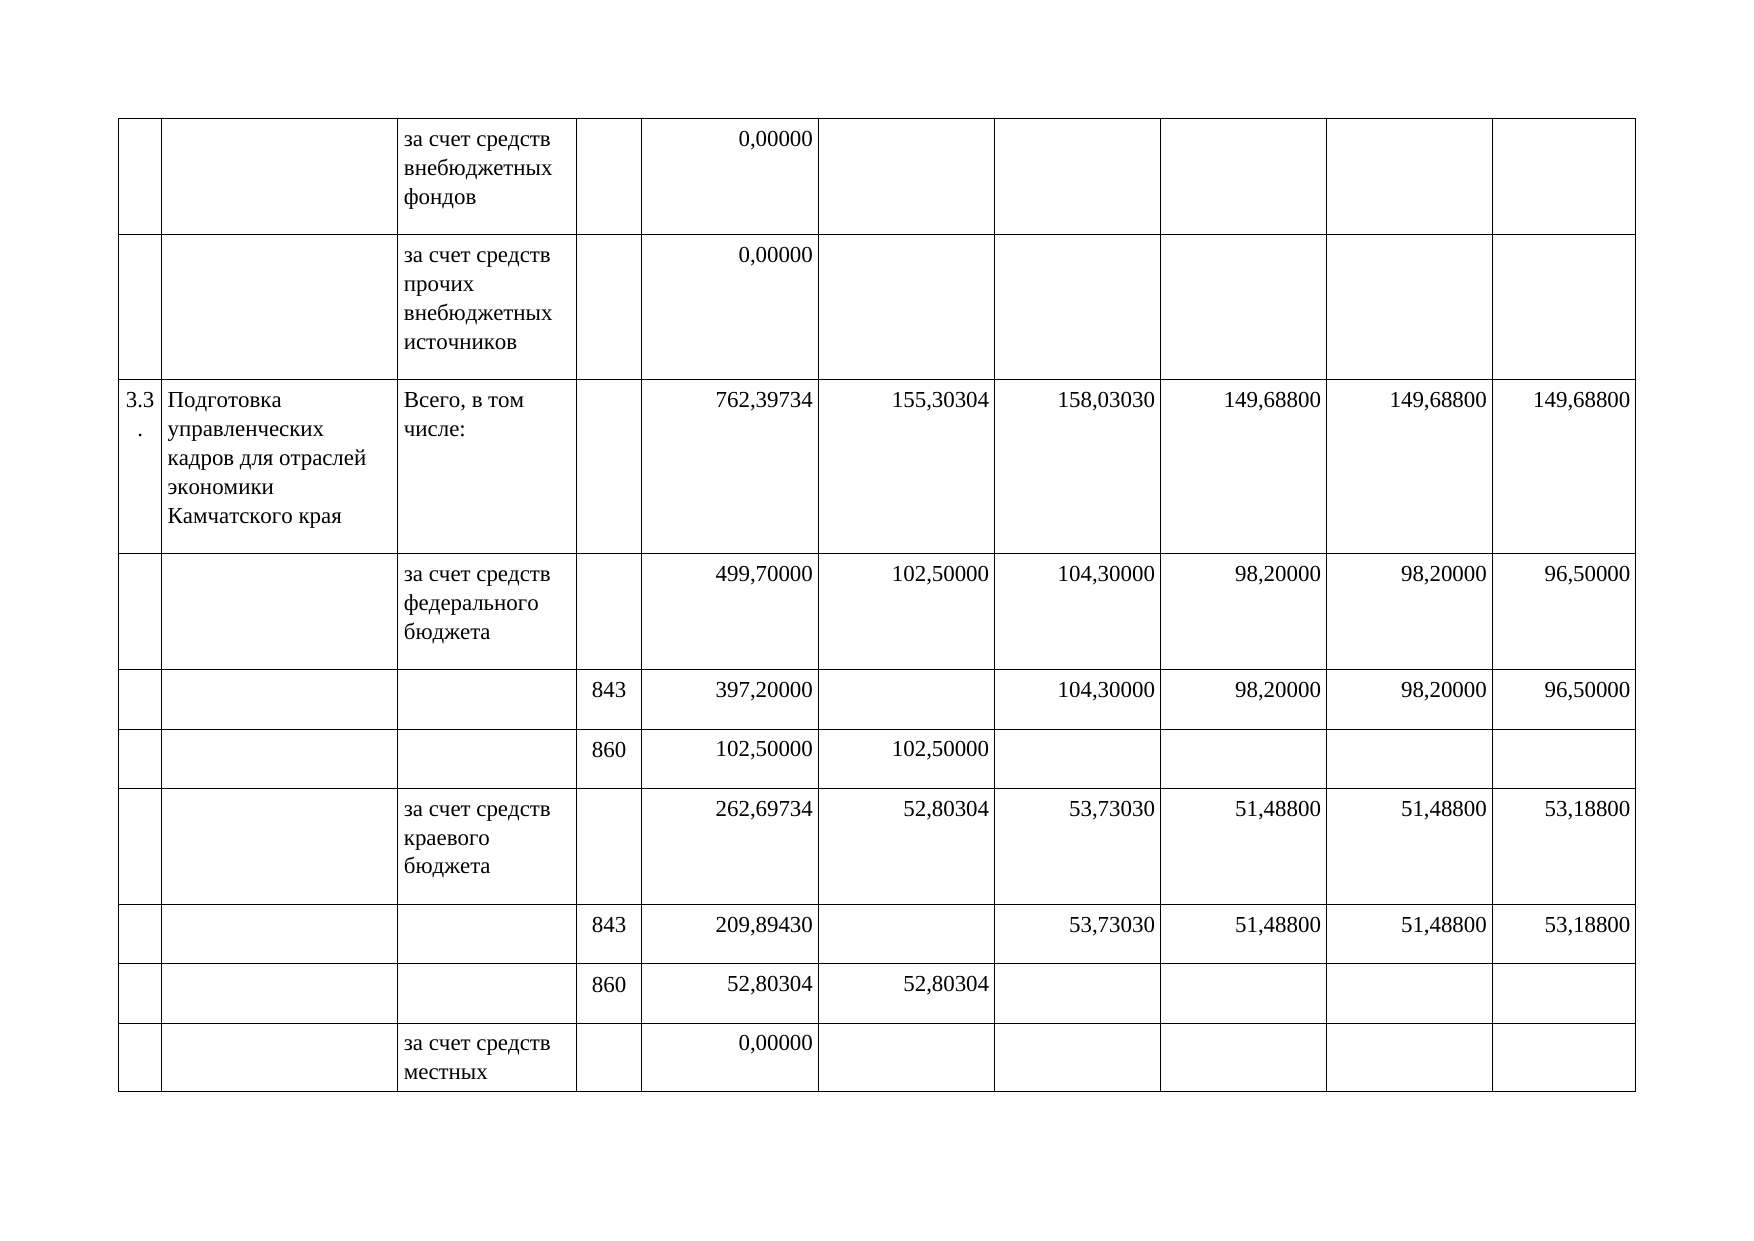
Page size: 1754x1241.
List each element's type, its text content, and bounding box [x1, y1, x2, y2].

table_cell 209,89430 [642, 905, 818, 963]
table_cell [1493, 730, 1635, 788]
table_cell [119, 1024, 161, 1091]
table_cell [119, 964, 161, 1023]
table_cell [1327, 730, 1492, 788]
table_cell 762,39734 [642, 380, 818, 553]
table_cell 96,50000 [1493, 554, 1635, 669]
table_cell 104,30000 [995, 670, 1160, 728]
table_cell [119, 235, 161, 379]
table_cell 53,18800 [1493, 905, 1635, 963]
table_cell [995, 235, 1160, 379]
table_cell [119, 670, 161, 728]
table_cell 3.3. [119, 380, 161, 553]
table_cell 53,18800 [1493, 789, 1635, 904]
table_cell 860 [577, 730, 641, 788]
table_cell [577, 1024, 641, 1091]
table_cell [1327, 964, 1492, 1023]
table_cell 155,30304 [819, 380, 994, 553]
table_cell 52,80304 [819, 964, 994, 1023]
table_cell 51,48800 [1327, 789, 1492, 904]
table_cell [162, 670, 397, 728]
table_cell 52,80304 [642, 964, 818, 1023]
table_cell [577, 554, 641, 669]
table_cell [398, 964, 576, 1023]
table_cell [995, 964, 1160, 1023]
table_cell [1493, 1024, 1635, 1091]
table_cell 262,69734 [642, 789, 818, 904]
table_cell за счет средств федерального бюджета [398, 554, 576, 669]
table_cell [995, 119, 1160, 234]
table_cell [819, 235, 994, 379]
table_cell [398, 905, 576, 963]
table_cell [162, 119, 397, 234]
table_cell 98,20000 [1327, 554, 1492, 669]
table_cell [162, 789, 397, 904]
table_cell [577, 119, 641, 234]
table_cell 843 [577, 670, 641, 728]
table_cell 149,68800 [1493, 380, 1635, 553]
table_cell 102,50000 [819, 730, 994, 788]
table_cell [162, 554, 397, 669]
table_cell 96,50000 [1493, 670, 1635, 728]
table_cell [1161, 1024, 1326, 1091]
table_cell [119, 119, 161, 234]
table_cell [1327, 235, 1492, 379]
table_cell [398, 1024, 576, 1091]
table_cell [577, 380, 641, 553]
table_cell [398, 730, 576, 788]
table_cell [119, 905, 161, 963]
table_cell 104,30000 [995, 554, 1160, 669]
table_cell 98,20000 [1327, 670, 1492, 728]
table_cell [162, 964, 397, 1023]
table_cell 499,70000 [642, 554, 818, 669]
table_cell [162, 1024, 397, 1091]
table_cell [819, 119, 994, 234]
table_cell [819, 905, 994, 963]
table_cell [1327, 1024, 1492, 1091]
table_cell [119, 554, 161, 669]
table_cell [398, 670, 576, 728]
table_cell 0,00000 [642, 119, 818, 234]
table_cell [1161, 964, 1326, 1023]
table_cell [995, 1024, 1160, 1091]
table_cell [1493, 235, 1635, 379]
table_cell 102,50000 [819, 554, 994, 669]
table_cell 98,20000 [1161, 554, 1326, 669]
table_cell [1161, 119, 1326, 234]
table_cell 158,03030 [995, 380, 1160, 553]
table_cell 397,20000 [642, 670, 818, 728]
table_cell 149,68800 [1161, 380, 1326, 553]
table_cell [162, 730, 397, 788]
table_cell [577, 789, 641, 904]
table_cell [162, 235, 397, 379]
table_cell 51,48800 [1161, 789, 1326, 904]
table_cell [119, 730, 161, 788]
table_cell 51,48800 [1161, 905, 1326, 963]
table_cell 149,68800 [1327, 380, 1492, 553]
table_cell [577, 235, 641, 379]
table_cell за счет средств внебюджетных фондов [398, 119, 576, 234]
table_cell [1161, 730, 1326, 788]
table_cell 0,00000 [642, 235, 818, 379]
table_cell Подготовка управленческих кадров для отраслей экономики Камчатского края [162, 380, 397, 553]
table_cell 53,73030 [995, 789, 1160, 904]
table_cell [1161, 235, 1326, 379]
table_cell 843 [577, 905, 641, 963]
table_cell [995, 730, 1160, 788]
table_cell за счет средств краевого бюджета [398, 789, 576, 904]
table_cell [819, 1024, 994, 1091]
table_cell 102,50000 [642, 730, 818, 788]
table_cell [119, 789, 161, 904]
table_cell 51,48800 [1327, 905, 1492, 963]
table_cell за счет средств прочих внебюджетных источников [398, 235, 576, 379]
table_cell [1327, 119, 1492, 234]
table_cell 52,80304 [819, 789, 994, 904]
table_cell [1493, 119, 1635, 234]
table_cell 0,00000 [642, 1024, 818, 1091]
table_cell 860 [577, 964, 641, 1023]
table_cell [1493, 964, 1635, 1023]
table_cell 98,20000 [1161, 670, 1326, 728]
table_cell [162, 905, 397, 963]
table_cell [819, 670, 994, 728]
table_cell 53,73030 [995, 905, 1160, 963]
table_cell Всего, в том числе: [398, 380, 576, 553]
